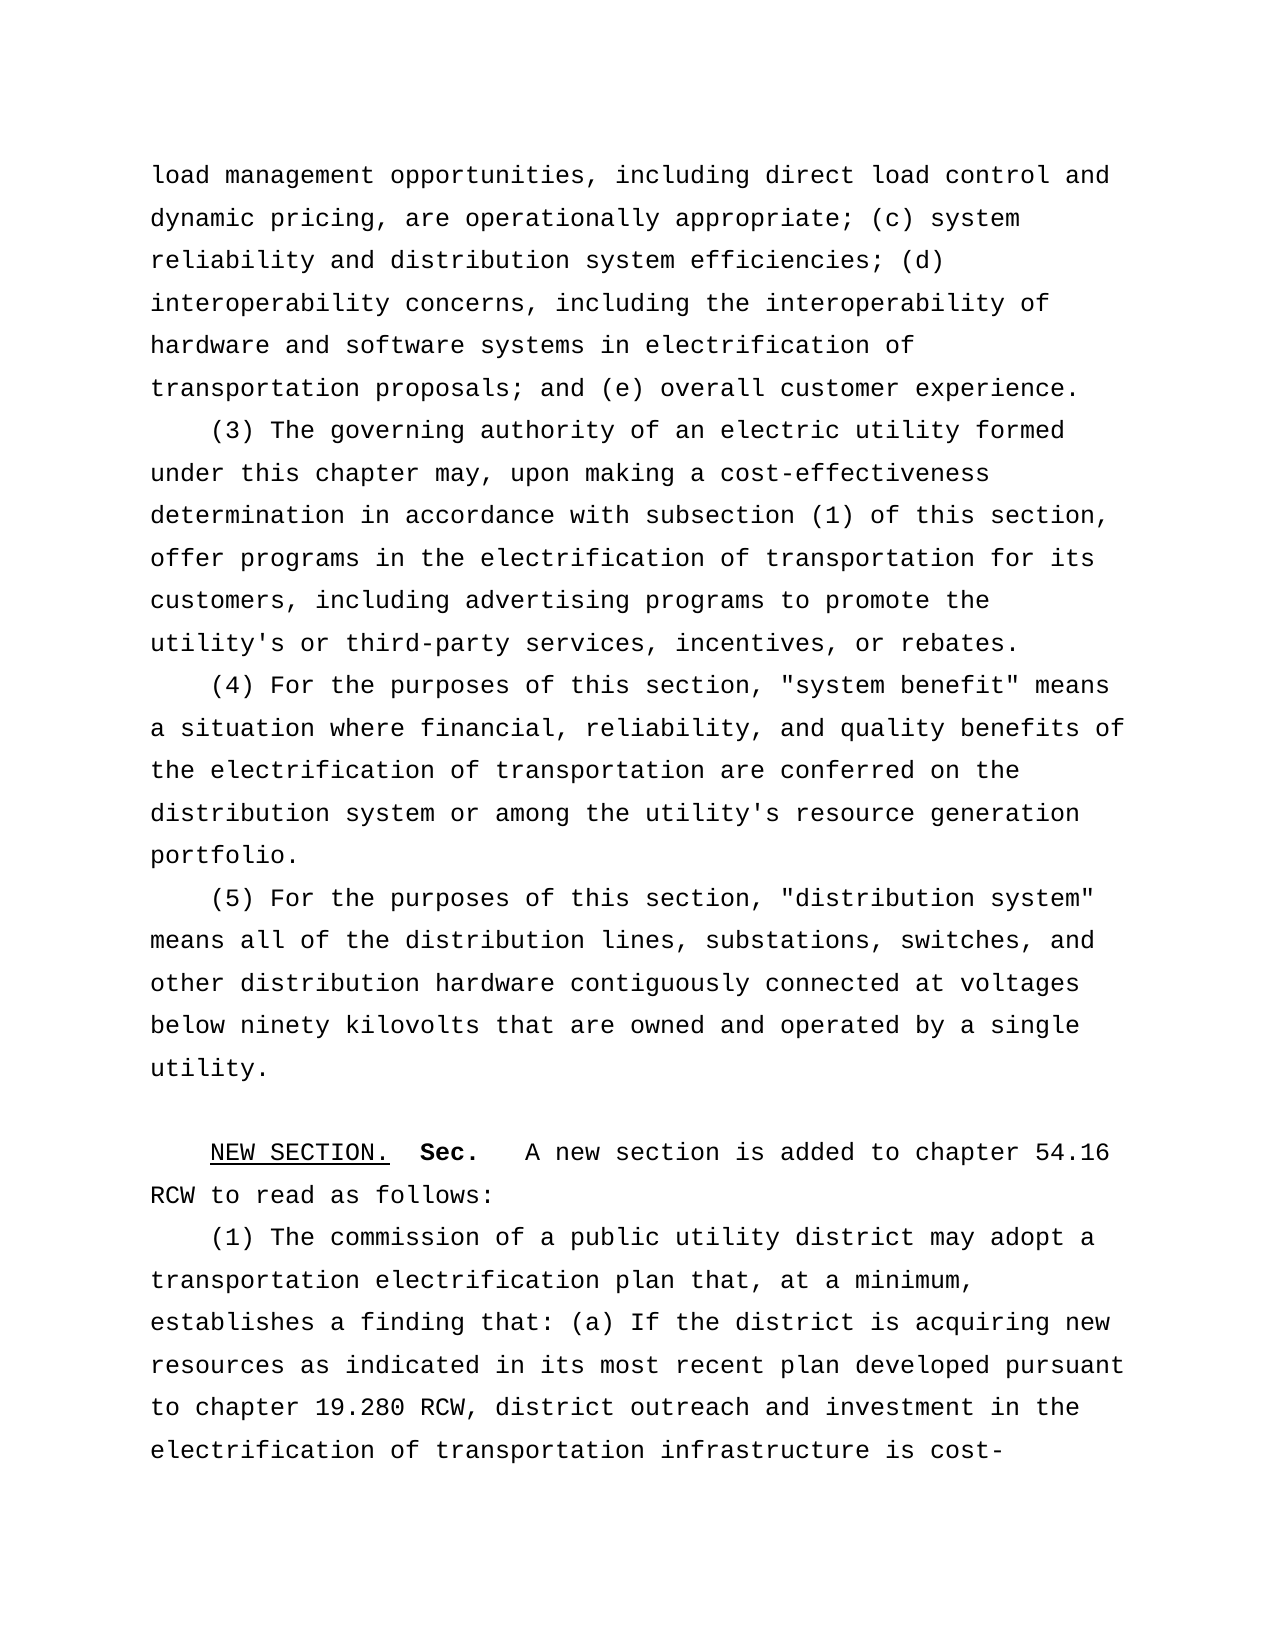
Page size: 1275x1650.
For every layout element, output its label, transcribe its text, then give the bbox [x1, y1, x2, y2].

text (5) For the purposes of this section, "distribution system" means all of the distribution lines, substations, switches, and other distribution hardware contiguously connected at voltages below ninety kilovolts that are owned and operated by a single utility. [150, 872, 1125, 1085]
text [150, 1212, 1125, 1467]
text (3) The governing authority of an electric utility formed under this chapter may, upon making a cost-effectiveness determination in accordance with subsection (1) of this section, offer programs in the electrification of transportation for its customers, including advertising programs to promote the utility's or third-party services, incentives, or rebates. [150, 405, 1125, 660]
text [150, 150, 1125, 405]
text (4) For the purposes of this section, "system benefit" means a situation where financial, reliability, and quality benefits of the electrification of transportation are conferred on the distribution system or among the utility's resource generation portfolio. [150, 660, 1125, 872]
text NEW SECTION. Sec. A new section is added to chapter 54.16 RCW to read as follows: [150, 1127, 1125, 1212]
